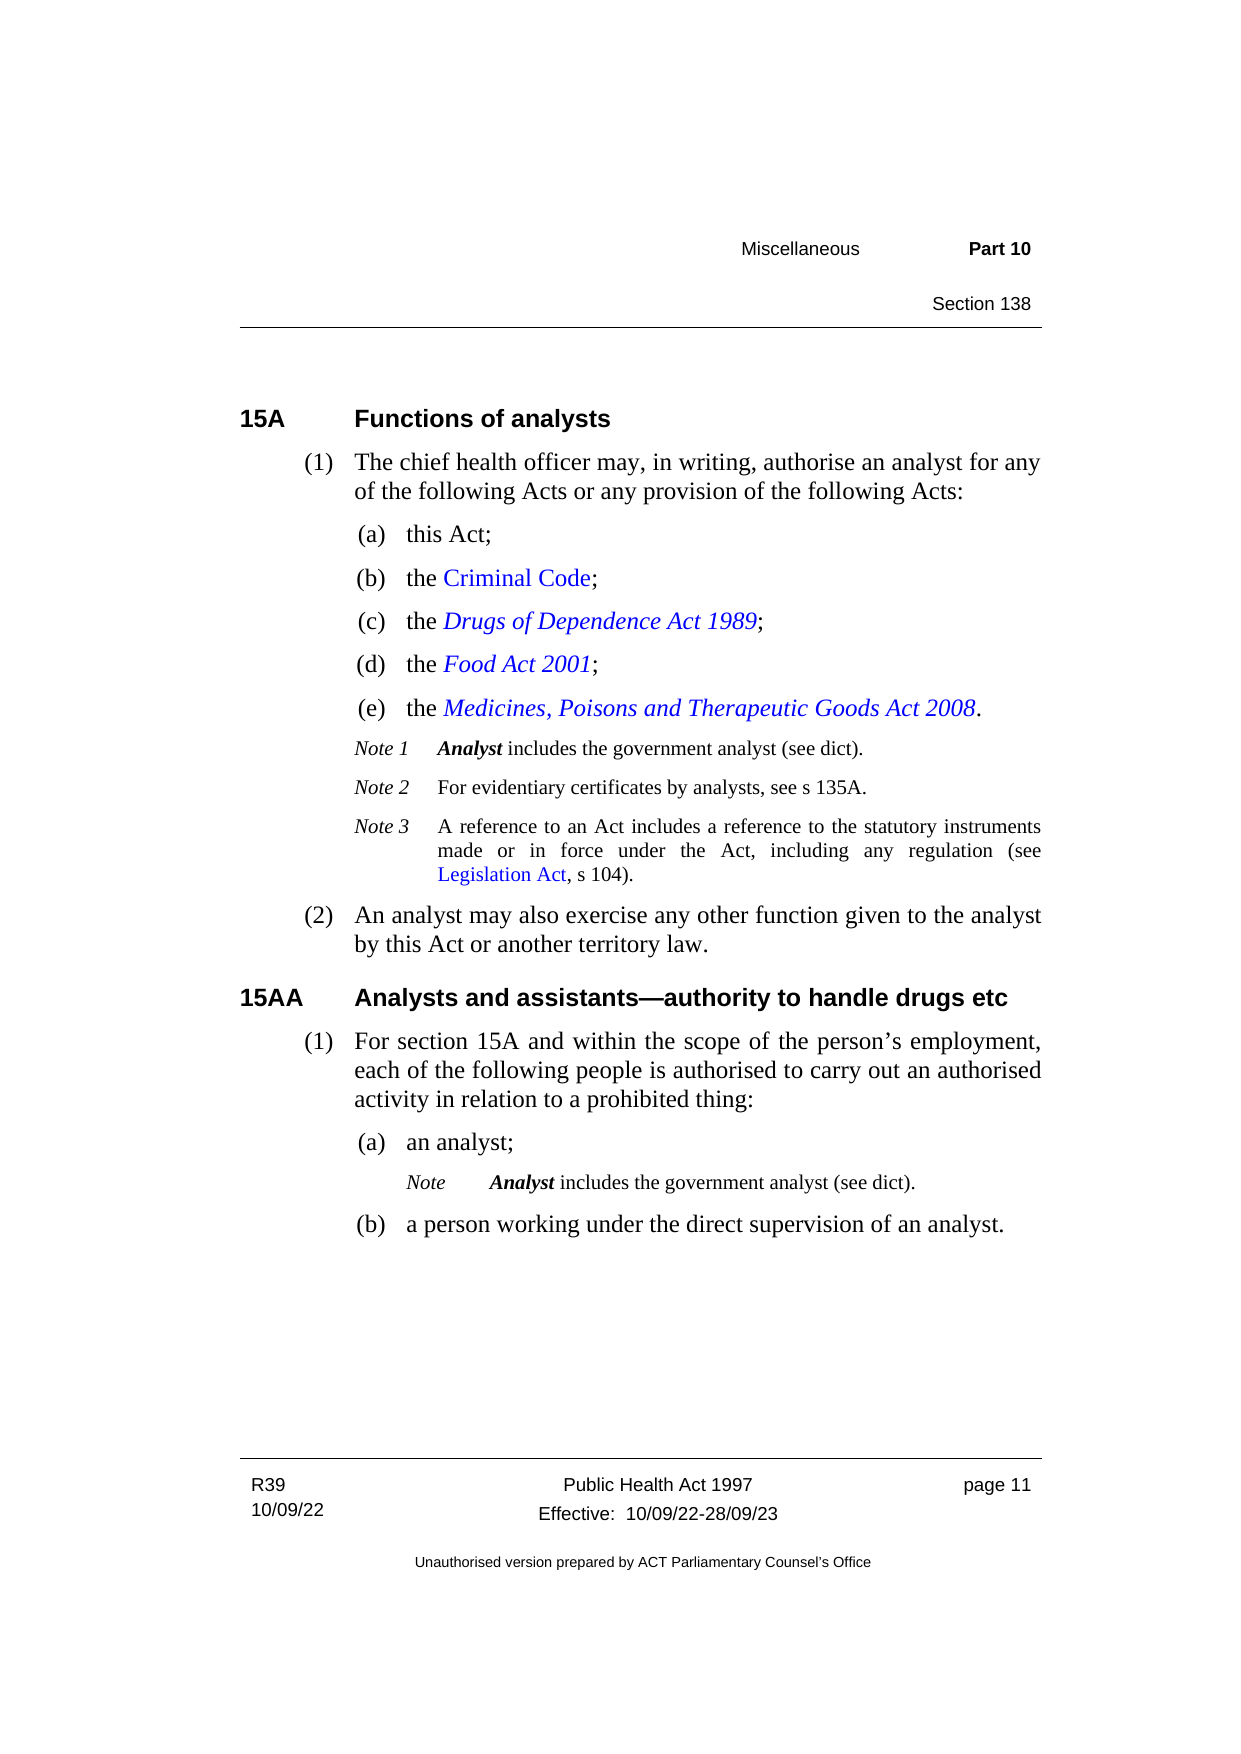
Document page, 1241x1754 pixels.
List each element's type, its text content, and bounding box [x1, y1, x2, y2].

text Note Analyst includes the government analyst (see dict). [406, 1170, 1042, 1194]
text (c) the Drugs of Dependence Act 1989; [239, 606, 1042, 635]
text (2) An analyst may also exercise any other function given to the analyst by this Act or another territory law. [239, 900, 1042, 958]
text Note 3 A reference to an Act includes a reference to the statutory instruments made or in force under the Act, including any regulation (see Legislation Act, s 104). [354, 813, 1042, 886]
text (d) the Food Act 2001; [239, 649, 1042, 678]
text (b) a person working under the direct supervision of an analyst. [239, 1209, 1042, 1238]
text (b) the Criminal Code; [239, 563, 1042, 592]
text Note 1 Analyst includes the government analyst (see dict). [354, 736, 1042, 760]
text (1) For section 15A and within the scope of the person’s employment, each of the following people is authorised to carry out an authorised activity in relation to a prohibited thing: [239, 1026, 1042, 1112]
text (e) the Medicines, Poisons and Therapeutic Goods Act 2008. [239, 693, 1042, 722]
text 15AA Analysts and assistants—authority to handle drugs etc [239, 983, 1042, 1012]
text (a) this Act; [239, 519, 1042, 548]
text (1) The chief health officer may, in writing, authorise an analyst for any of the following Acts or any provision of the following Acts: [239, 447, 1042, 505]
text (a) an analyst; [239, 1127, 1042, 1156]
text Note 2 For evidentiary certificates by analysts, see s 135A. [354, 775, 1042, 799]
text 15A Functions of analysts [239, 404, 1042, 433]
